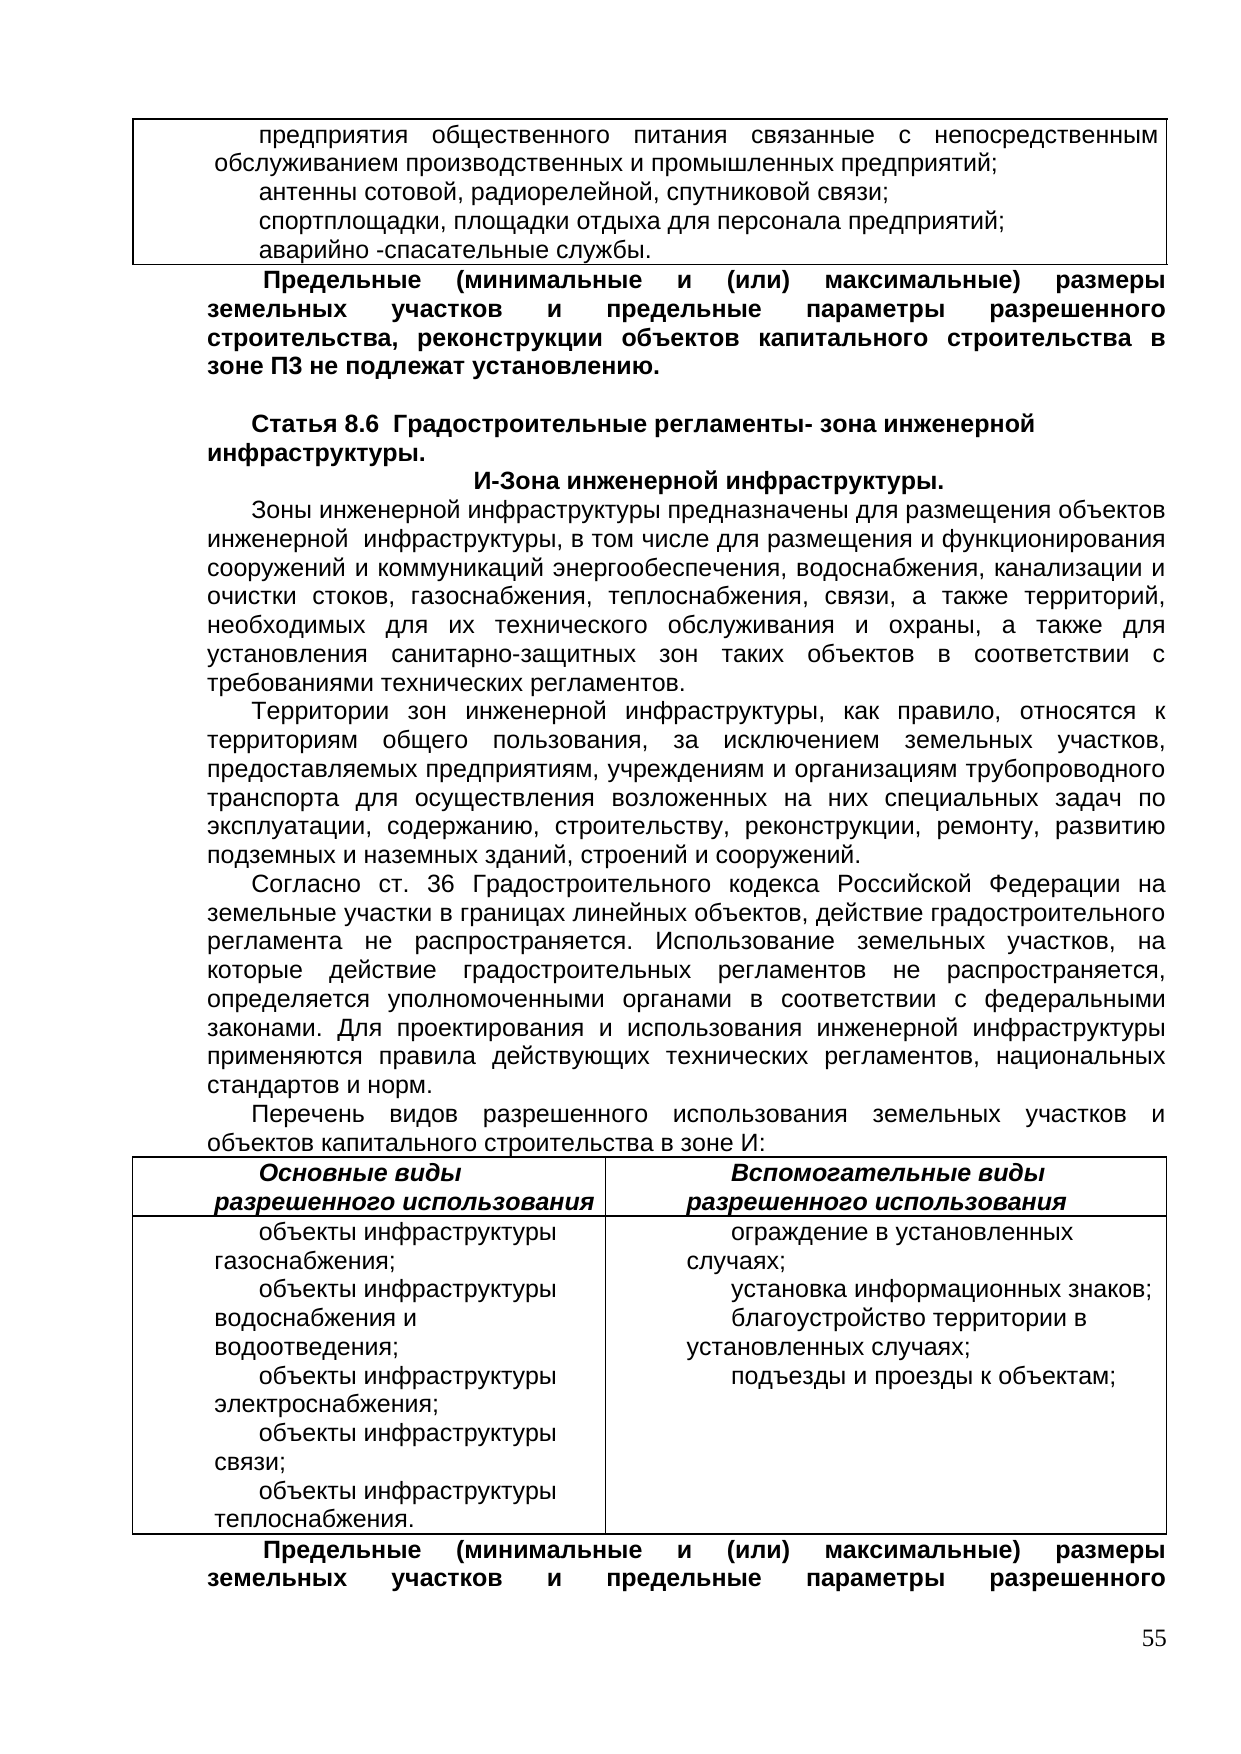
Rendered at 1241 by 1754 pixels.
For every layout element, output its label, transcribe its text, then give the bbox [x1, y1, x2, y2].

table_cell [134, 120, 1166, 263]
table_cell ограждение в установленных случаях; установка информационных знаков; благоустройство территории в установленных случаях; подъезды и проезды к объектам; [606, 1217, 1166, 1533]
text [207, 1535, 1167, 1592]
text Зоны инженерной инфраструктуры предназначены для размещения объектов инженерной инфраструктуры, в том числе для размещения и функционирования сооружений и коммуникаций энергообеспечения, водоснабжения, канализации и очистки стоков, газоснабжения, теплоснабжения, связи, а также территорий, необходимых для их технического обслуживания и охраны, а также для установления санитарно-защитных зон таких объектов в соответствии с требованиями технических регламентов. [207, 495, 1167, 696]
text Перечень видов разрешенного использования земельных участков и объектов капитального строительства в зоне И: [207, 1099, 1167, 1156]
text Территории зон инженерной инфраструктуры, как правило, относятся к территориям общего пользования, за исключением земельных участков, предоставляемых предприятиям, учреждениям и организациям трубопроводного транспорта для осуществления возложенных на них специальных задач по эксплуатации, содержанию, строительству, реконструкции, ремонту, развитию подземных и наземных зданий, строений и сооружений. [207, 696, 1167, 869]
table_header Вспомогательные виды разрешенного использования [606, 1158, 1166, 1215]
table_header Основные виды разрешенного использования [133, 1158, 605, 1215]
text Согласно ст. 36 Градостроительного кодекса Российской Федерации на земельные участки в границах линейных объектов, действие градостроительного регламента не распространяется. Использование земельных участков, на которые действие градостроительных регламентов не распространяется, определяется уполномоченными органами в соответствии с федеральными законами. Для проектирования и использования инженерной инфраструктуры применяются правила действующих технических регламентов, национальных стандартов и норм. [207, 869, 1167, 1099]
text И-Зона инженерной инфраструктуры. [207, 466, 1167, 495]
table_cell объекты инфраструктуры газоснабжения; объекты инфраструктуры водоснабжения и водоотведения; объекты инфраструктуры электроснабжения; объекты инфраструктуры связи; объекты инфраструктуры теплоснабжения. [133, 1217, 605, 1533]
text Предельные (минимальные и (или) максимальные) размеры земельных участков и предельные параметры разрешенного строительства, реконструкции объектов капитального строительства в зоне П3 не подлежат установлению. [207, 265, 1167, 380]
text Статья 8.6 Градостроительные регламенты- зона инженерной инфраструктуры. [207, 409, 1167, 466]
